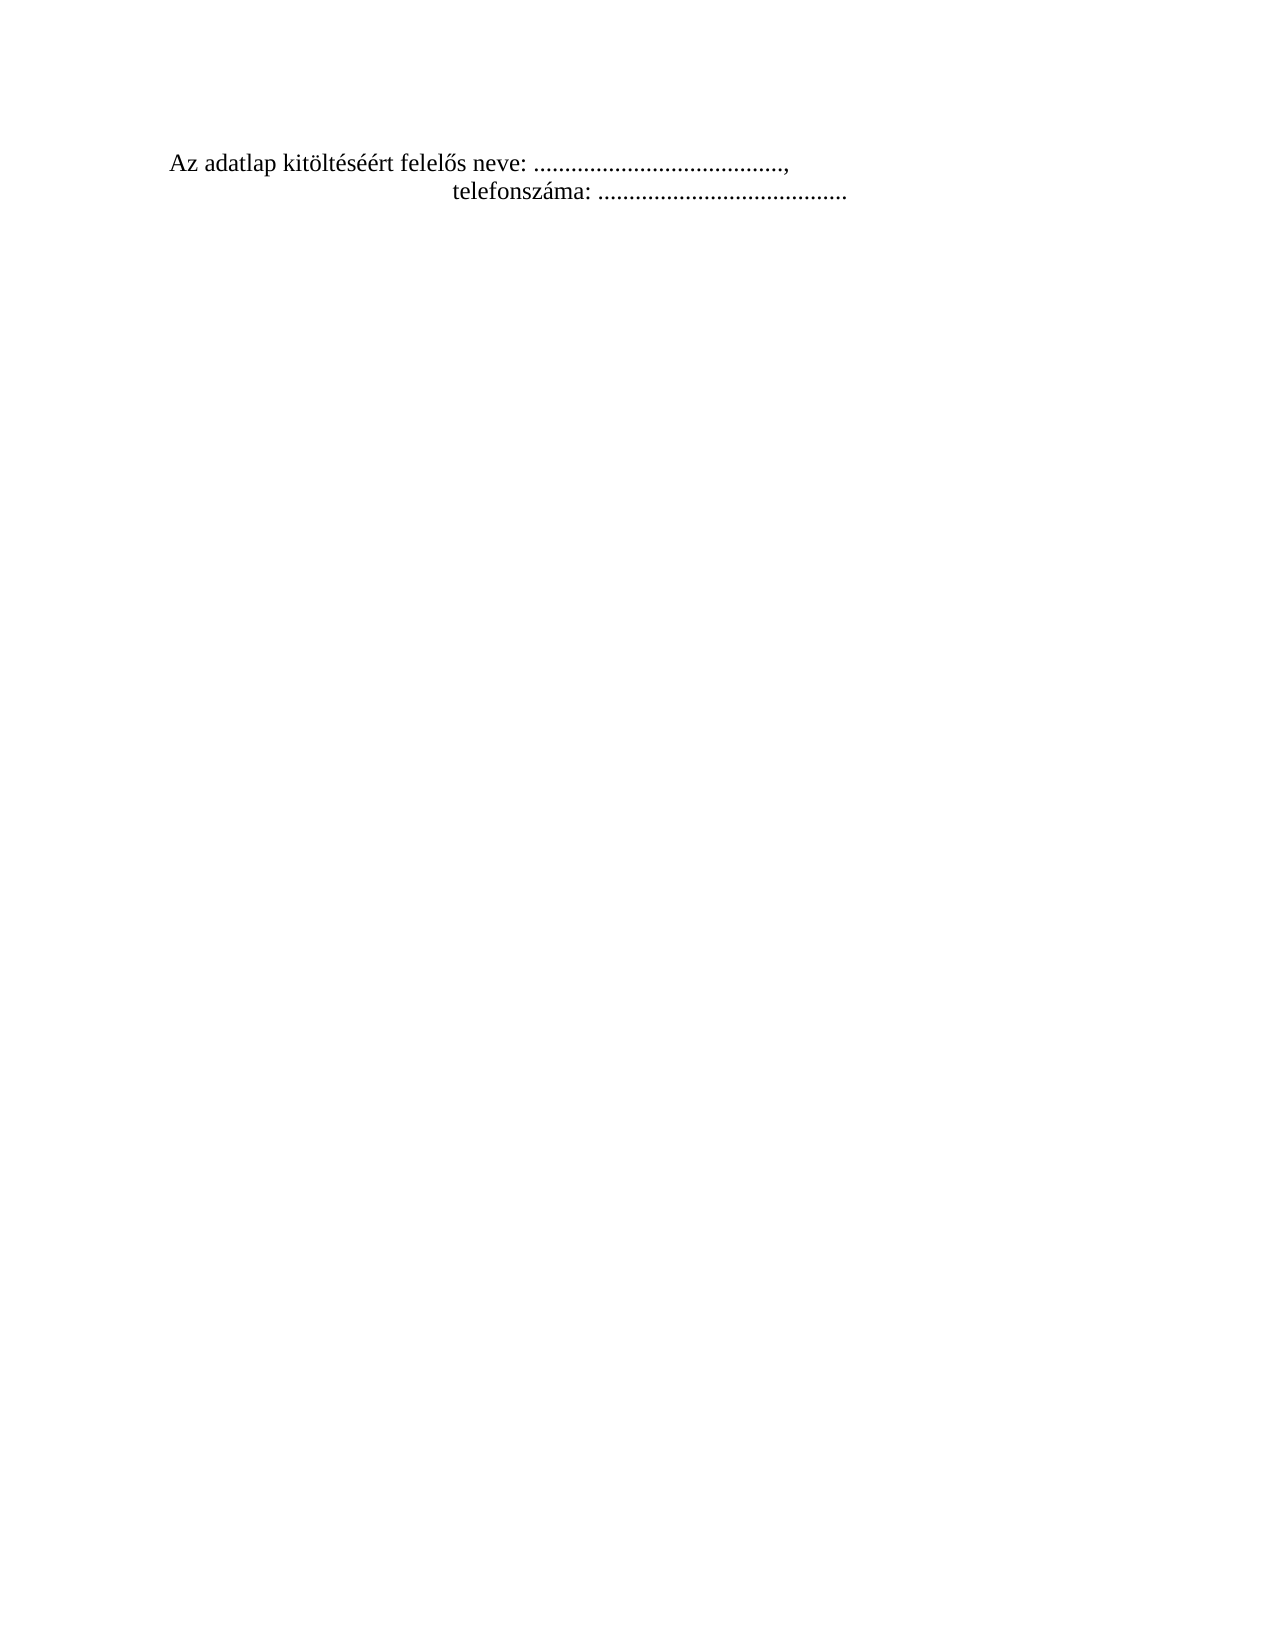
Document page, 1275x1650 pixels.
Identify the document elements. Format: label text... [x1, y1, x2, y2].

text Az adatlap kitöltéséért felelős neve: ........................................, [148, 148, 1127, 176]
text telefonszáma: ........................................ [431, 176, 1127, 205]
